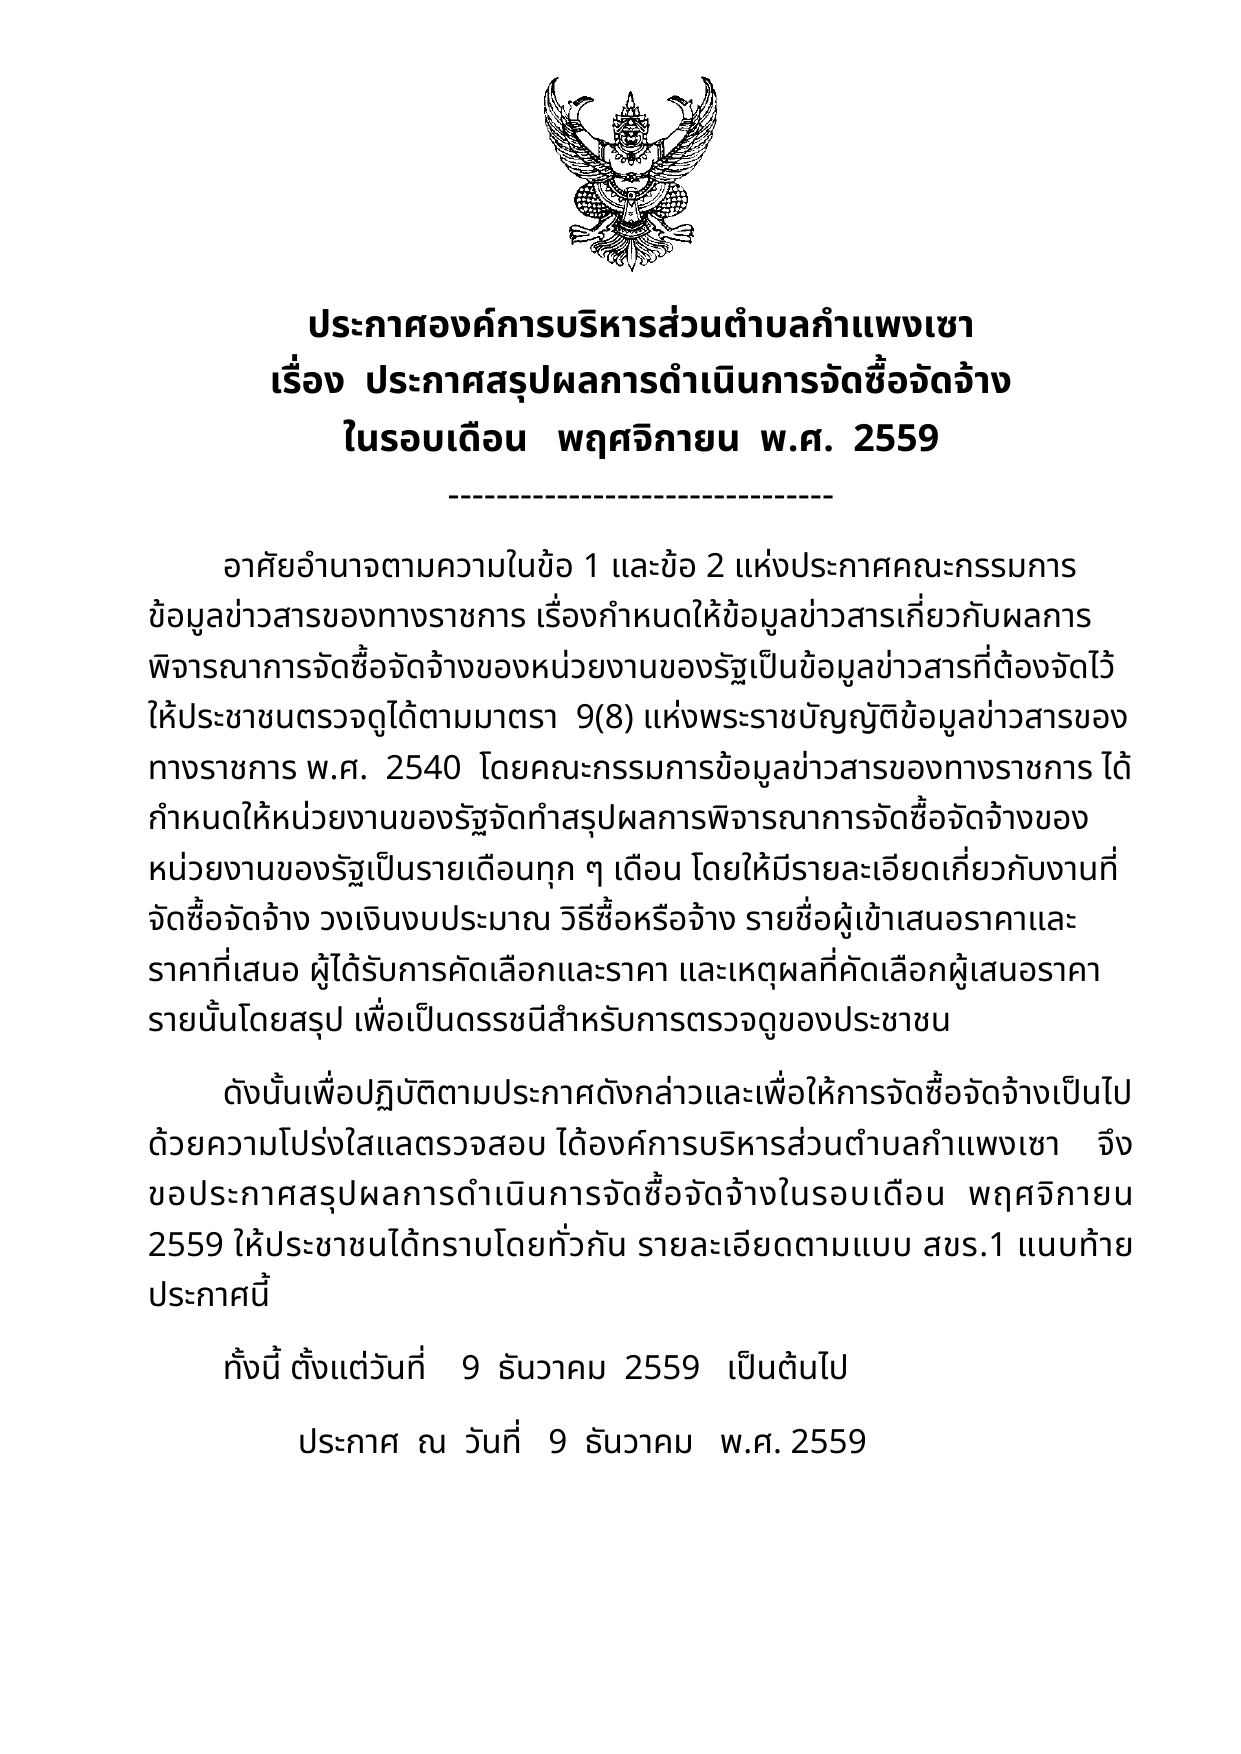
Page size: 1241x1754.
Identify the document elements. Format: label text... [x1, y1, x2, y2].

text -------------------------------- [148, 468, 1134, 519]
text อาศัยอำนาจตามความในข้อ 1 และข้อ 2 แห่งประกาศคณะกรรมการข้อมูลข่าวสารของทางราชการ เรื่องกำหนดให้ข้อมูลข่าวสารเกี่ยวกับผลการพิจารณาการจัดซื้อจัดจ้างของหน่วยงานของรัฐเป็นข้อมูลข่าวสารที่ต้องจัดไว้ให้ประชาชนตรวจดูได้ตามมาตรา 9(8) แห่งพระราชบัญญัติข้อมูลข่าวสารของทางราชการ พ.ศ. 2540 โดยคณะกรรมการข้อมูลข่าวสารของทางราชการ ได้กำหนดให้หน่วยงานของรัฐจัดทำสรุปผลการพิจารณาการจัดซื้อจัดจ้างของหน่วยงานของรัฐเป็นรายเดือนทุก ๆ เดือน โดยให้มีรายละเอียดเกี่ยวกับงานที่จัดซื้อจัดจ้าง วงเงินงบประมาณ วิธีซื้อหรือจ้าง รายชื่อผู้เข้าเสนอราคาและราคาที่เสนอ ผู้ได้รับการคัดเลือกและราคา และเหตุผลที่คัดเลือกผู้เสนอราคารายนั้นโดยสรุป เพื่อเป็นดรรชนีสำหรับการตรวจดูของประชาชน [148, 542, 1134, 1046]
picture [541, 75, 719, 275]
text ประกาศองค์การบริหารส่วนตำบลกำแพงเซา [148, 297, 1134, 354]
text ประกาศ ณ วันที่ 9 ธันวาคม พ.ศ. 2559 [192, 1417, 1134, 1468]
text ทั้งนี้ ตั้งแต่วันที่ 9 ธันวาคม 2559 เป็นต้นไป [192, 1344, 1134, 1395]
text ดังนั้นเพื่อปฏิบัติตามประกาศดังกล่าวและเพื่อให้การจัดซื้อจัดจ้างเป็นไปด้วยความโปร่งใสแลตรวจสอบ ได้องค์การบริหารส่วนตำบลกำแพงเซา จึงขอประกาศสรุปผลการดำเนินการจัดซื้อจัดจ้างในรอบเดือน พฤศจิกายน 2559 ให้ประชาชนได้ทราบโดยทั่วกัน รายละเอียดตามแบบ สขร.1 แนบท้ายประกาศนี้ [148, 1069, 1134, 1321]
text เรื่อง ประกาศสรุปผลการดำเนินการจัดซื้อจัดจ้าง [148, 354, 1134, 411]
text ในรอบเดือน พฤศจิกายน พ.ศ. 2559 [148, 411, 1134, 468]
